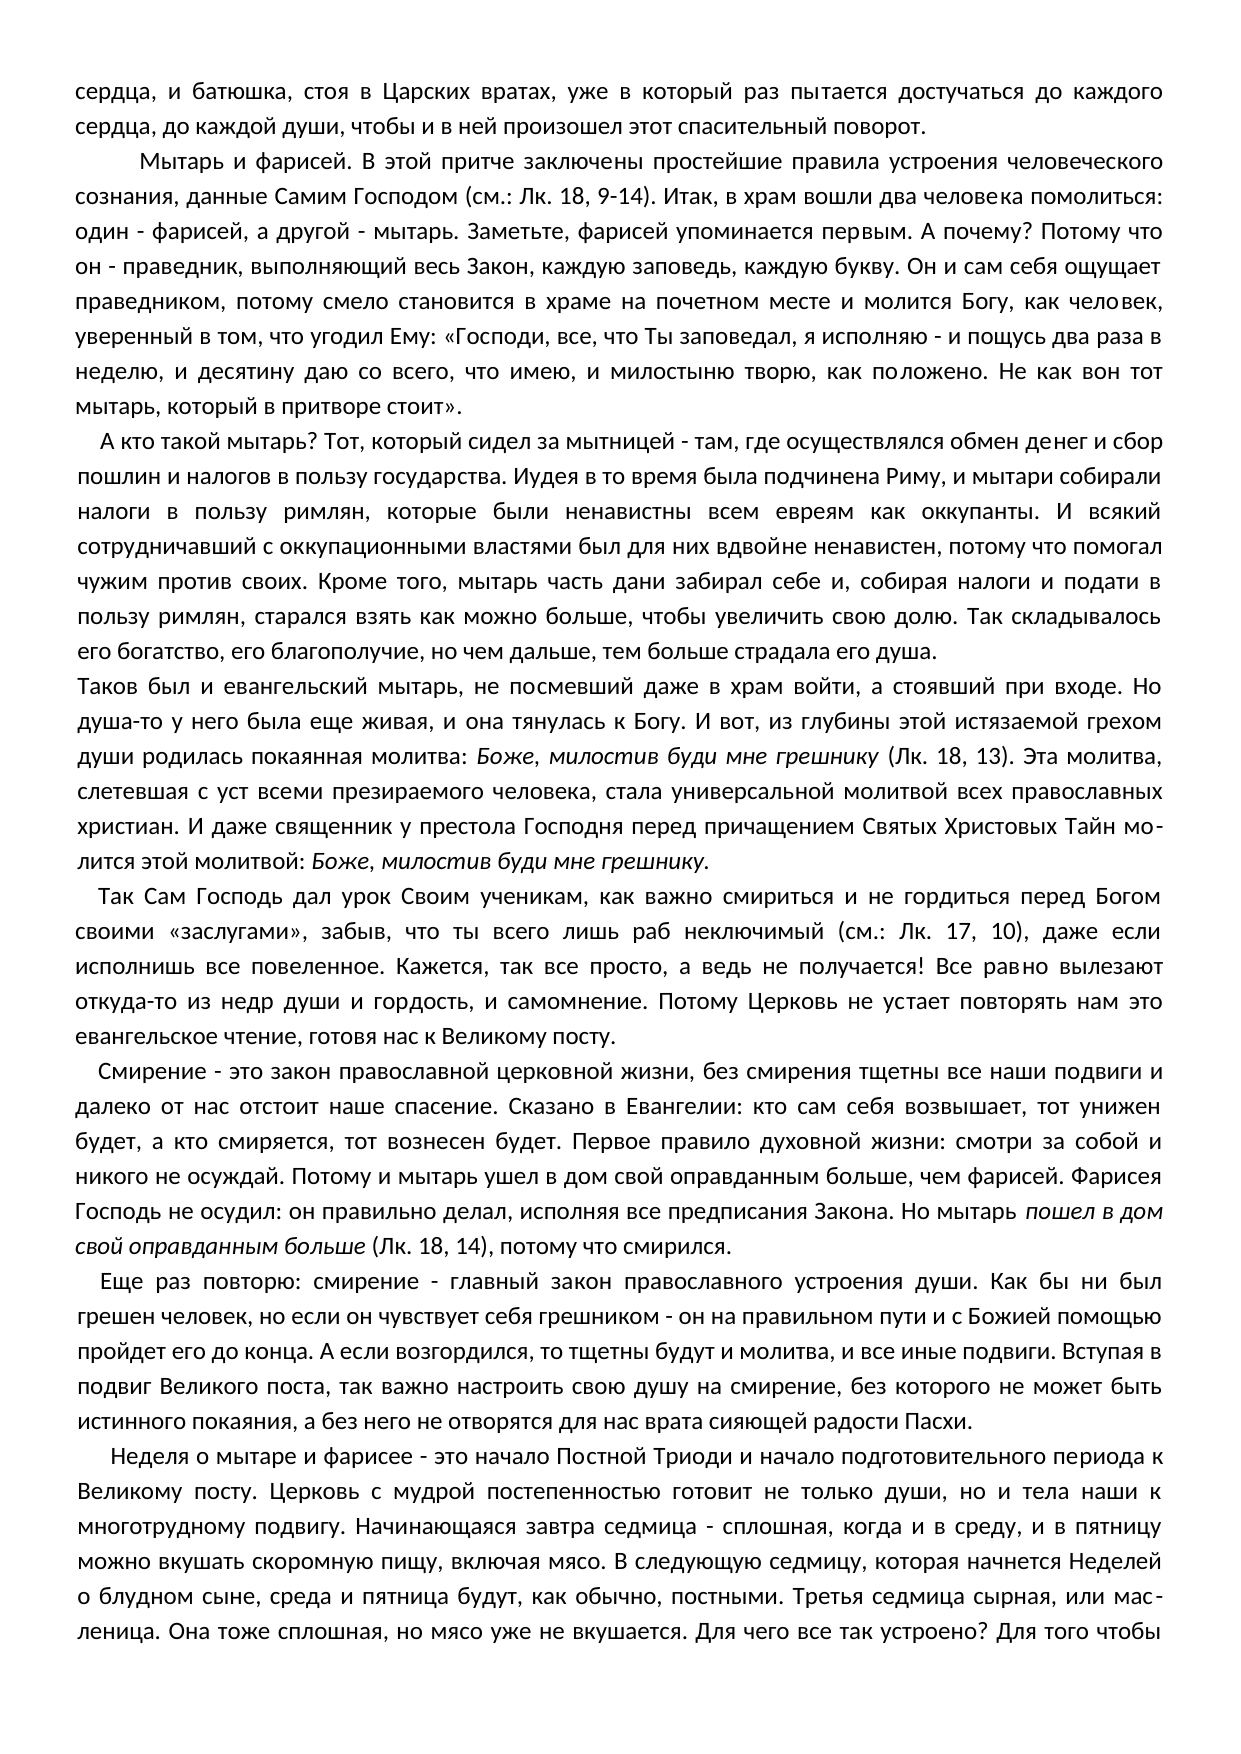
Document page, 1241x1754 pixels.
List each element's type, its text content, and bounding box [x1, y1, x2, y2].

text А кто такой мытарь? Тот, который сидел за мытницей - там, где осуществлялся обмен денег и сбор пошлин и налогов в пользу государства. Иудея в то время была подчинена Риму, и мытари собирали налоги в пользу римлян, которые были ненавистны всем евреям как оккупанты. И всякий сотрудничавший с оккупационными властями был для них вдвойне ненавистен, потому что помогал чужим против своих. Кроме того, мытарь часть дани забирал себе и, собирая налоги и подати в пользу римлян, старался взять как можно больше, чтобы увеличить свою долю. Так складывалось его богатство, его благополучие, но чем дальше, тем больше страдала его душа. [77, 425, 1163, 666]
text Таков был и евангельский мытарь, не посмевший даже в храм войти, а стоявший при входе. Но душа-то у него была еще живая, и она тянулась к Богу. И вот, из глубины этой истязаемой грехом души родилась покаянная молитва: Боже, милостив буди мне грешнику (Лк. 18, 13). Эта молитва, слетевшая с уст всеми презираемого человека, стала универсальной молитвой всех православных христиан. И даже священник у престола Господня перед причащением Святых Христовых Тайн молится этой молитвой: Боже, милостив буди мне грешнику. [77, 670, 1163, 876]
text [77, 1440, 1163, 1646]
text Еще раз повторю: смирение - главный закон православного устроения души. Как бы ни был грешен человек, но если он чувствует себя грешником - он на правильном пути и с Божией помощью пройдет его до конца. А если возгордился, то тщетны будут и молитва, и все иные подвиги. Вступая в подвиг Великого поста, так важно настроить свою душу на смирение, без которого не может быть истинного покаяния, а без него не отворятся для нас врата сияющей радости Пасхи. [77, 1265, 1163, 1436]
text Смирение - это закон православной церковной жизни, без смирения тщетны все наши подвиги и далеко от нас отстоит наше спасение. Сказано в Евангелии: кто сам себя возвышает, тот унижен будет, а кто смиряется, тот вознесен будет. Первое правило духовной жизни: смотри за собой и никого не осуждай. Потому и мытарь ушел в дом свой оправданным больше, чем фарисей. Фарисея Господь не осудил: он правильно делал, исполняя все предписания Закона. Но мытарь пошел в дом свой оправданным больше (Лк. 18, 14), потому что смирился. [75, 1055, 1163, 1261]
text Так Сам Господь дал урок Своим ученикам, как важно смириться и не гордиться перед Богом своими «заслугами», забыв, что ты всего лишь раб неключимый (см.: Лк. 17, 10), даже если исполнишь все повеленное. Кажется, так все просто, а ведь не получается! Все равно вылезают откуда-то из недр души и гордость, и самомнение. Потому Церковь не устает повторять нам это евангельское чтение, готовя нас к Великому посту. [75, 880, 1163, 1051]
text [75, 75, 1163, 141]
text Мытарь и фарисей. В этой притче заключены простейшие правила устроения человеческого сознания, данные Самим Господом (см.: Лк. 18, 9-14). Итак, в храм вошли два человека помолиться: один - фарисей, а другой - мытарь. Заметьте, фарисей упоминается первым. А почему? Потому что он - праведник, выполняющий весь Закон, каждую заповедь, каждую букву. Он и сам себя ощущает праведником, потому смело становится в храме на почетном месте и молится Богу, как человек, уверенный в том, что угодил Ему: «Господи, все, что Ты заповедал, я исполняю - и пощусь два раза в неделю, и десятину даю со всего, что имею, и милостыню творю, как положено. Не как вон тот мытарь, который в притворе стоит». [75, 145, 1163, 421]
